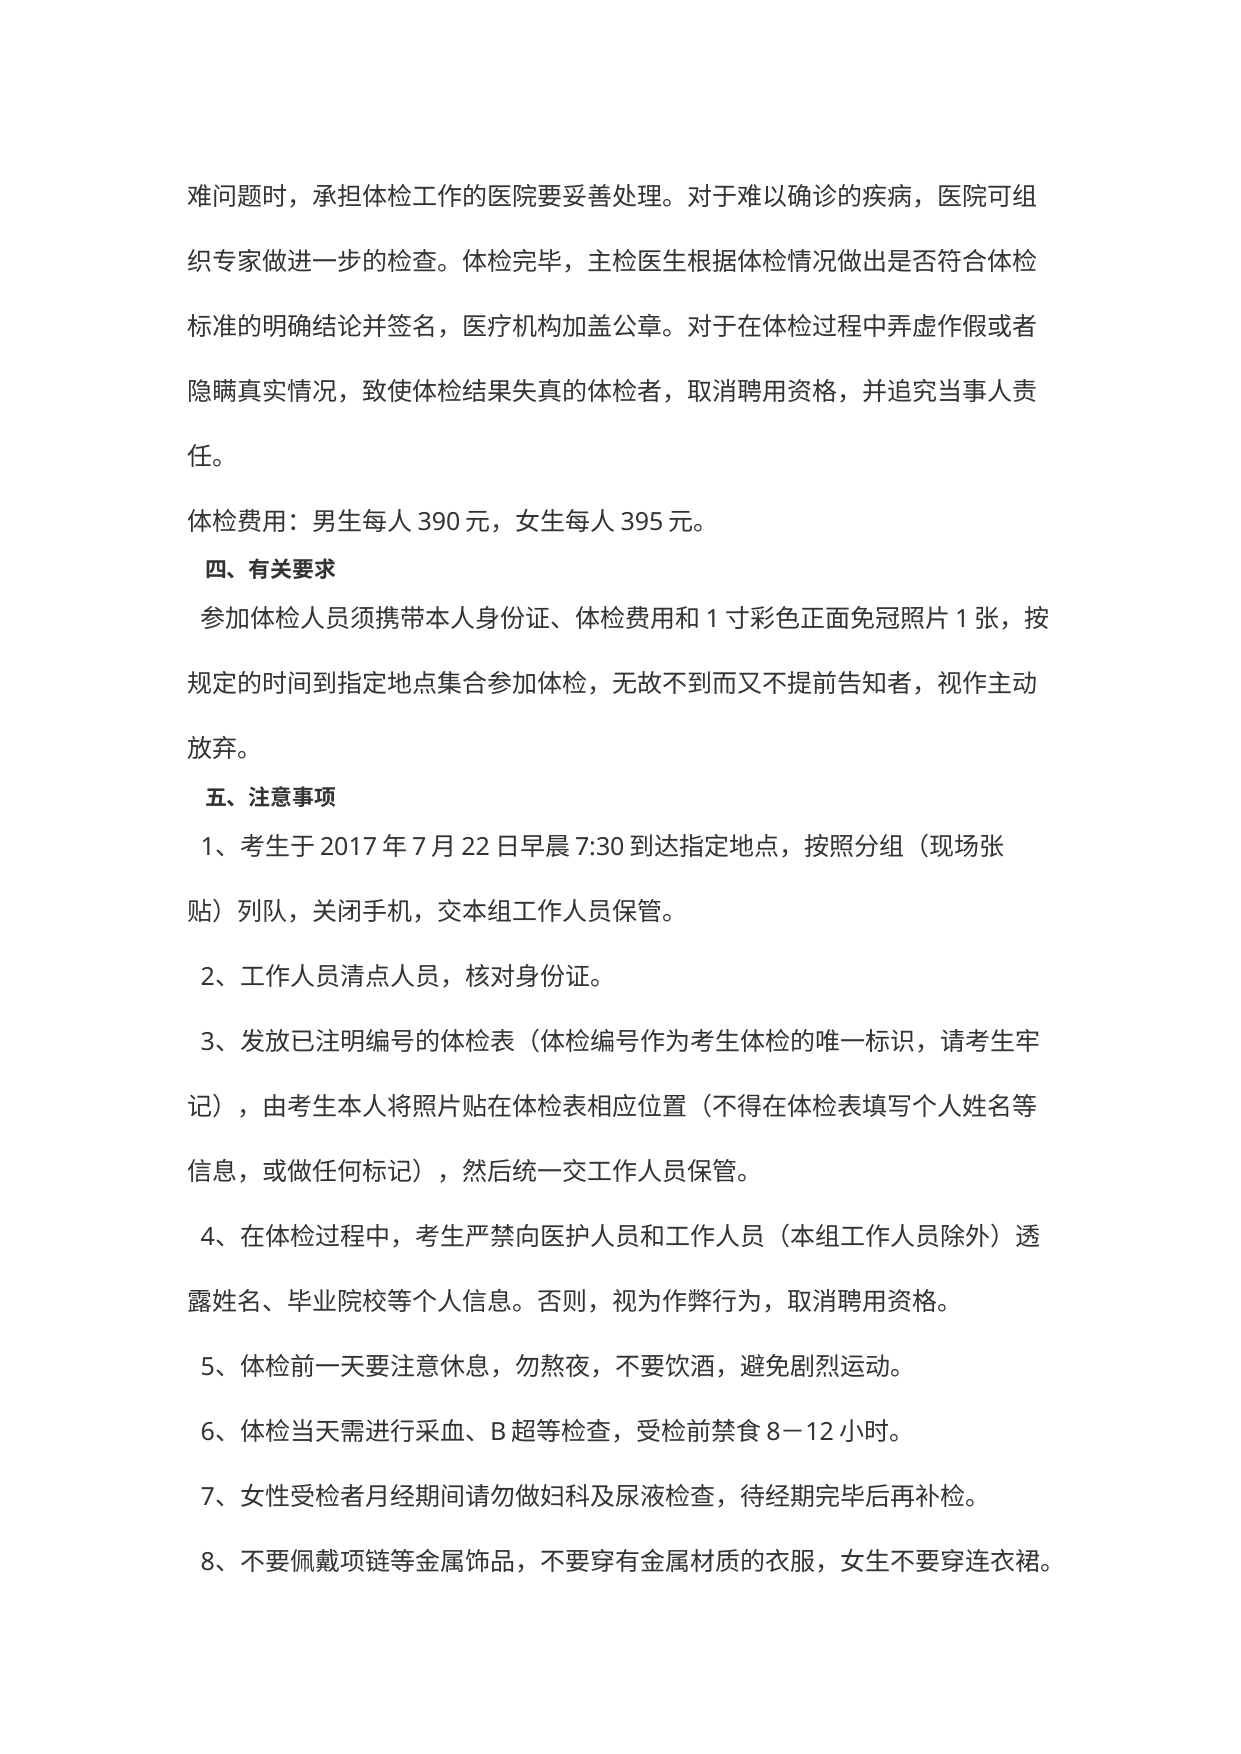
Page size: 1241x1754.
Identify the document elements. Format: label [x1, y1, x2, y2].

text [187, 162, 1053, 1592]
